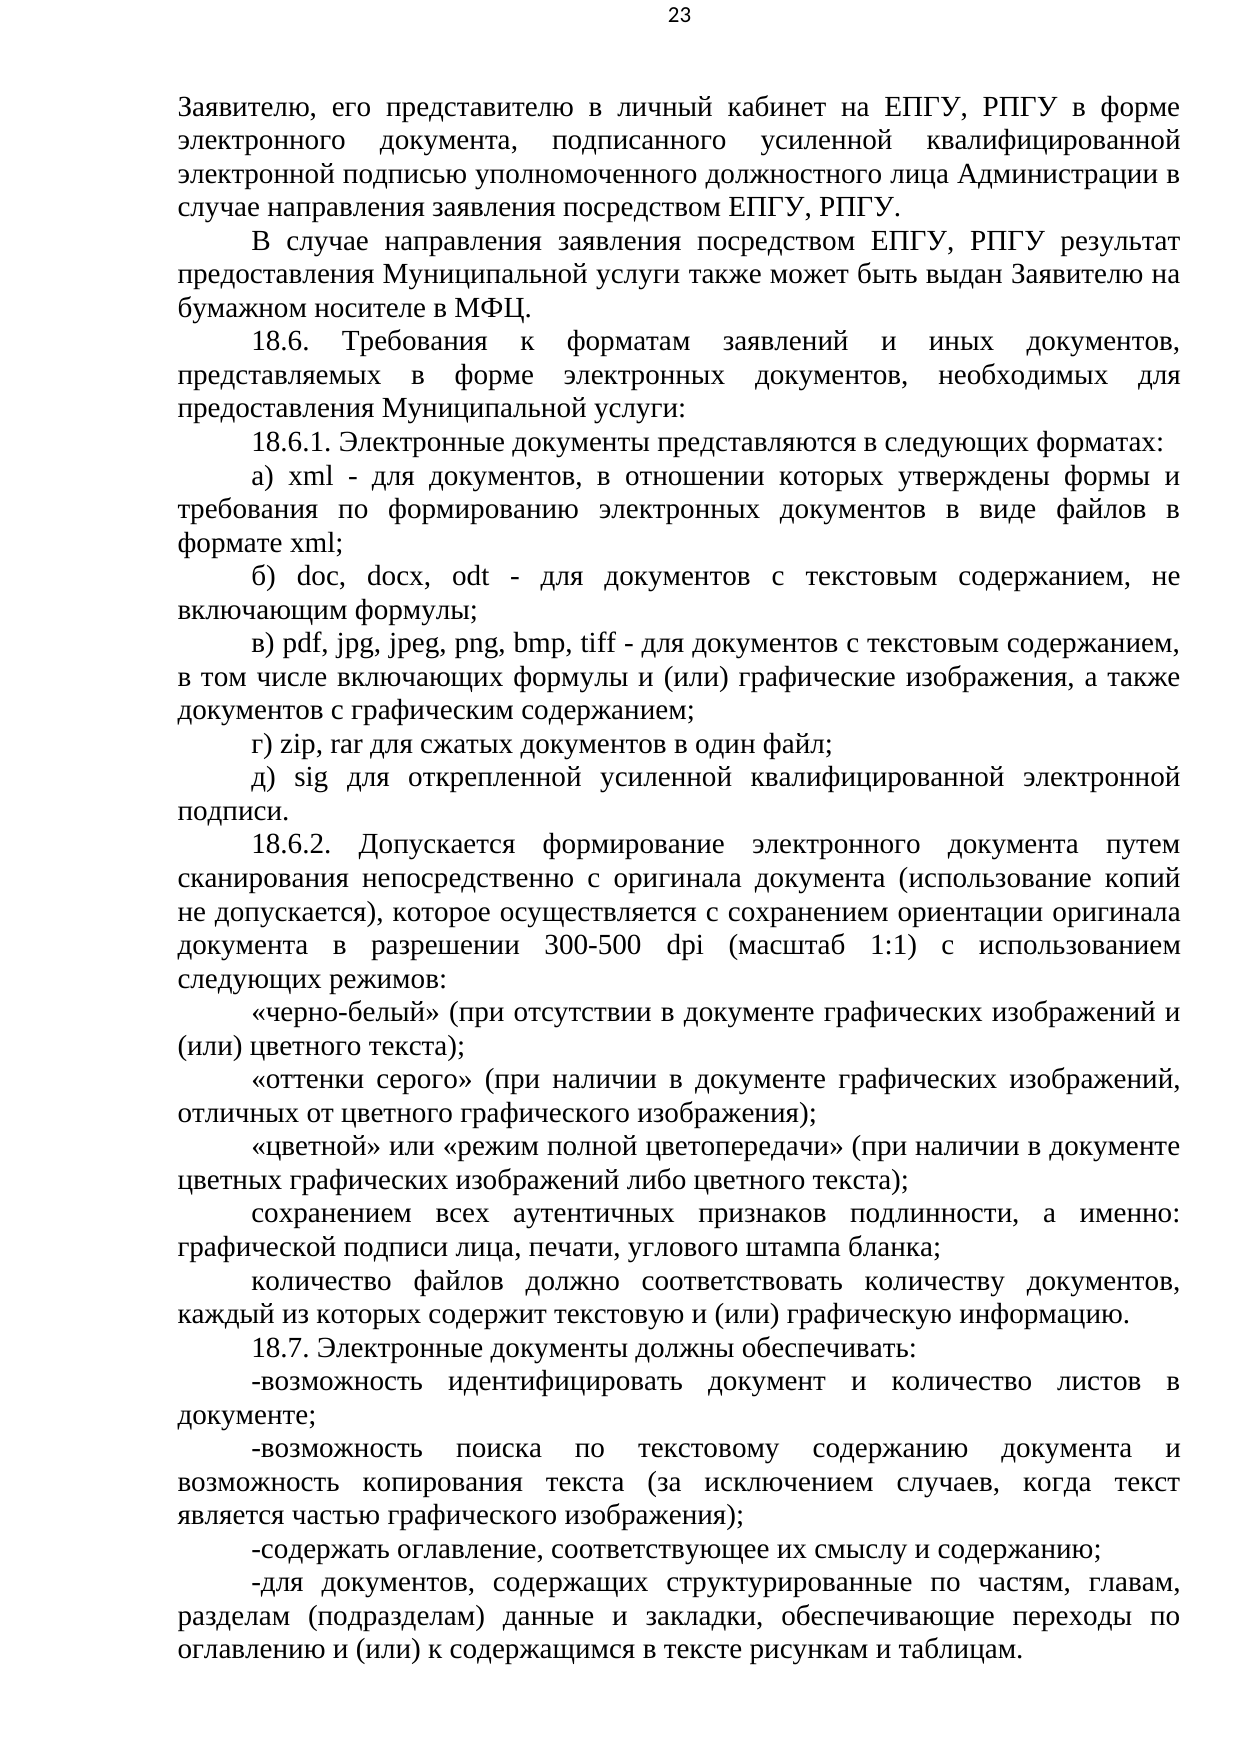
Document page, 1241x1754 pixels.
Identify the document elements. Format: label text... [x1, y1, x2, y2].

text «черно-белый» (при отсутствии в документе графических изображений и (или) цветного текста); [177, 994, 1181, 1061]
text количество файлов должно соответствовать количеству документов, каждый из которых содержит текстовую и (или) графическую информацию. [177, 1263, 1181, 1330]
text г) zip, rar для сжатых документов в один файл; [177, 726, 1181, 759]
text -возможность идентифицировать документ и количество листов в документе; [177, 1363, 1181, 1430]
text «цветной» или «режим полной цветопередачи» (при наличии в документе цветных графических изображений либо цветного текста); [177, 1128, 1181, 1196]
text в) pdf, jpg, jpeg, png, bmp, tiff - для документов с текстовым содержанием, в том числе включающих формулы и (или) графические изображения, а также документов с графическим содержанием; [177, 625, 1181, 726]
text 18.6. Требования к форматам заявлений и иных документов, представляемых в форме электронных документов, необходимых для предоставления Муниципальной услуги: [177, 323, 1181, 424]
text В случае направления заявления посредством ЕПГУ, РПГУ результат предоставления Муниципальной услуги также может быть выдан Заявителю на бумажном носителе в МФЦ. [177, 223, 1181, 323]
text д) sig для открепленной усиленной квалифицированной электронной подписи. [177, 759, 1181, 827]
text -возможность поиска по текстовому содержанию документа и возможность копирования текста (за исключением случаев, когда текст является частью графического изображения); [177, 1430, 1181, 1531]
text 18.6.1. Электронные документы представляются в следующих форматах: [177, 424, 1181, 458]
text -для документов, содержащих структурированные по частям, главам, разделам (подразделам) данные и закладки, обеспечивающие переходы по оглавлению и (или) к содержащимся в тексте рисункам и таблицам. [177, 1564, 1181, 1665]
text -содержать оглавление, соответствующее их смыслу и содержанию; [177, 1531, 1181, 1564]
text а) xml - для документов, в отношении которых утверждены формы и требования по формированию электронных документов в виде файлов в формате xml; [177, 458, 1181, 558]
text «оттенки серого» (при наличии в документе графических изображений, отличных от цветного графического изображения); [177, 1061, 1181, 1128]
text 18.7. Электронные документы должны обеспечивать: [177, 1330, 1181, 1363]
text б) doc, docx, odt - для документов с текстовым содержанием, не включающим формулы; [177, 558, 1181, 625]
text 18.6.2. Допускается формирование электронного документа путем сканирования непосредственно с оригинала документа (использование копий не допускается), которое осуществляется с сохранением ориентации оригинала документа в разрешении 300-500 dpi (масштаб 1:1) с использованием следующих режимов: [177, 827, 1181, 994]
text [177, 89, 1181, 223]
text сохранением всех аутентичных признаков подлинности, а именно: графической подписи лица, печати, углового штампа бланка; [177, 1196, 1181, 1263]
